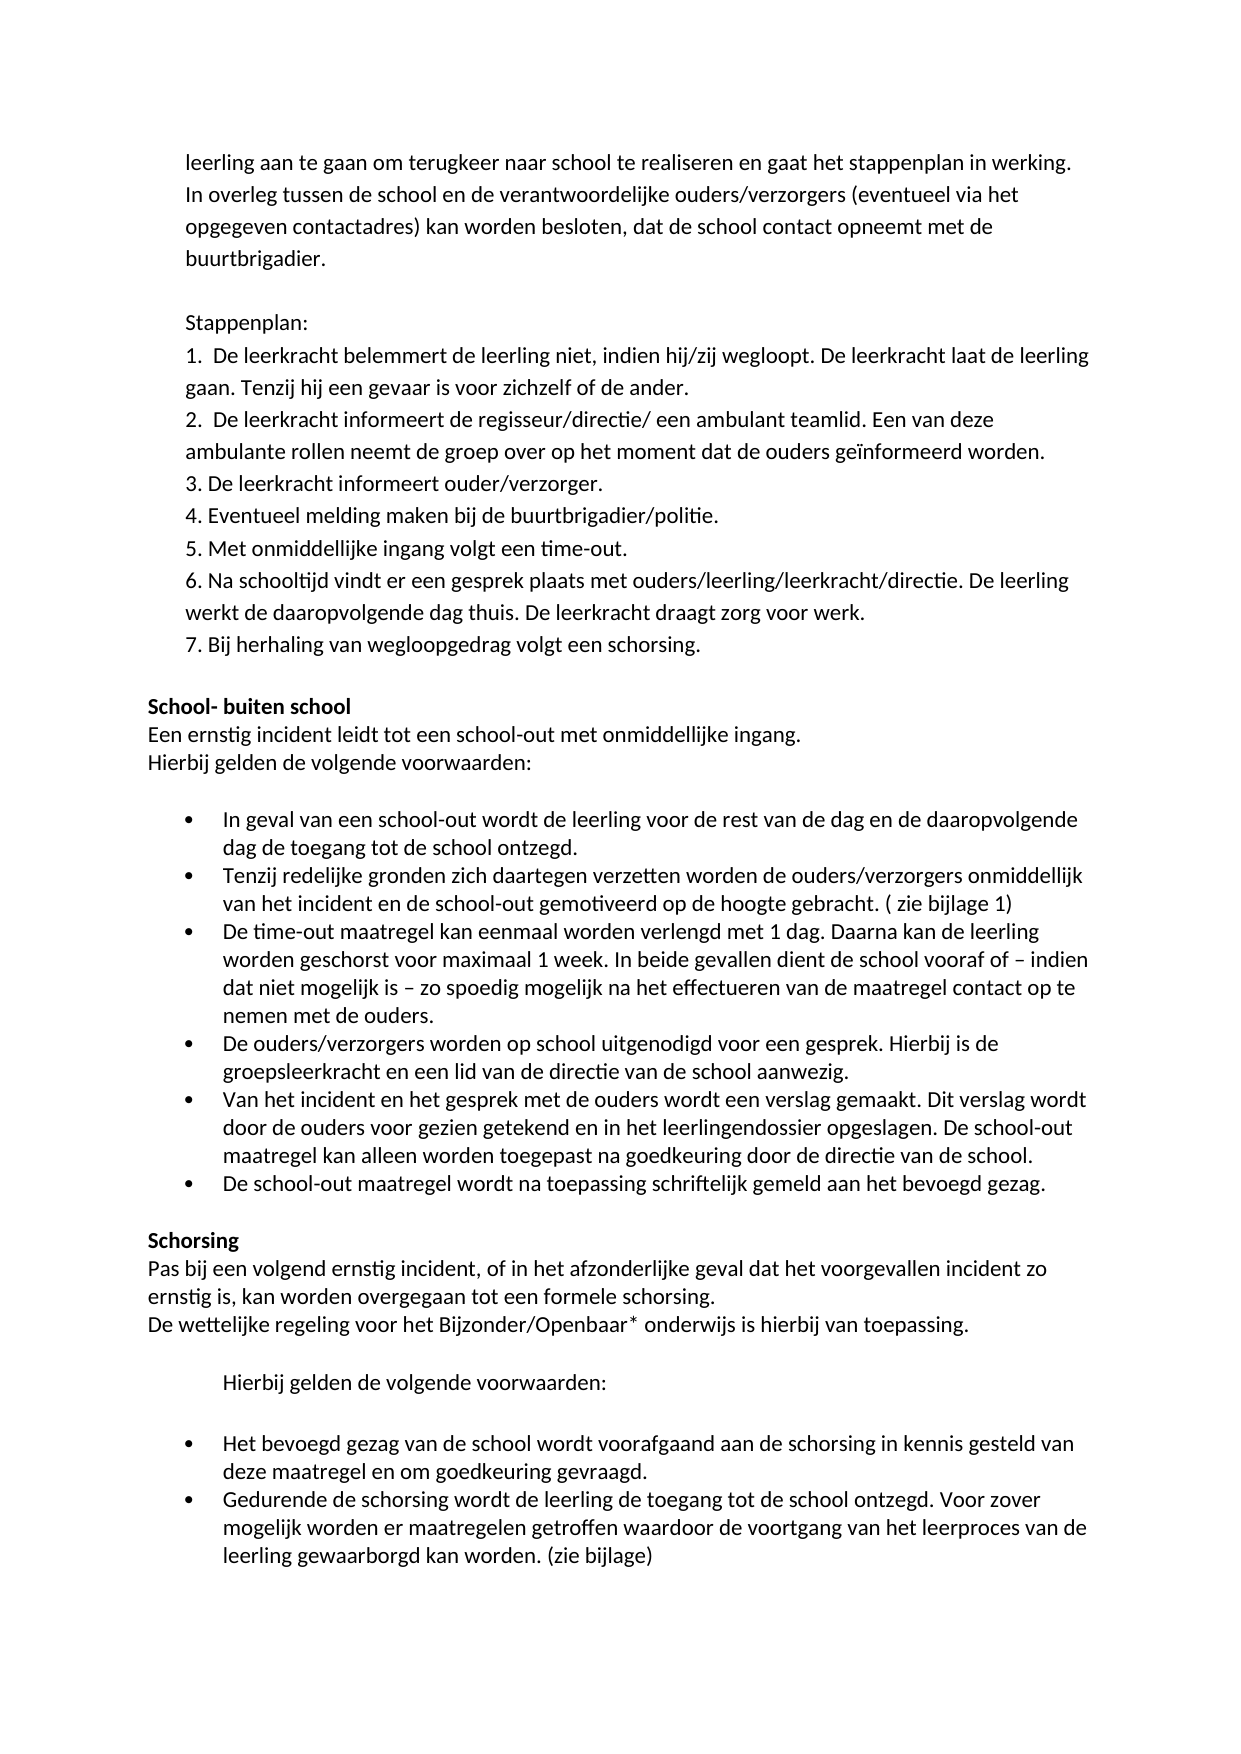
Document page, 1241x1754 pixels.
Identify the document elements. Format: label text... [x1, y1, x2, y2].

list De time-out maatregel kan eenmaal worden verlengd met 1 dag. Daarna kan de leerling worden geschorst voor maximaal 1 week. In beide gevallen dient de school vooraf of – indien dat niet mogelijk is – zo spoedig mogelijk na het effectueren van de maatregel contact op te nemen met de ouders. [185, 917, 1093, 1029]
list Gedurende de schorsing wordt de leerling de toegang tot de school ontzegd. Voor zover mogelijk worden er maatregelen getroffen waardoor de voortgang van het leerproces van de leerling gewaarborgd kan worden. (zie bijlage) [185, 1485, 1093, 1569]
list De school-out maatregel wordt na toepassing schriftelijk gemeld aan het bevoegd gezag. [185, 1169, 1093, 1197]
text Schorsing Pas bij een volgend ernstig incident, of in het afzonderlijke geval dat het voorgevallen incident zo ernstig is, kan worden overgegaan tot een formele schorsing. De wettelijke regeling voor het Bijzonder/Openbaar* onderwijs is hierbij van toepassing. [148, 1226, 1093, 1338]
list In geval van een school-out wordt de leerling voor de rest van de dag en de daaropvolgende dag de toegang tot de school ontzegd. [185, 805, 1093, 861]
text School- buiten school Een ernstig incident leidt tot een school-out met onmiddellijke ingang. Hierbij gelden de volgende voorwaarden: [148, 692, 1093, 776]
text Hierbij gelden de volgende voorwaarden: [223, 1368, 1093, 1396]
text 1. De leerkracht belemmert de leerling niet, indien hij/zij wegloopt. De leerkracht laat de leerling gaan. Tenzij hij een gevaar is voor zichzelf of de ander. [185, 341, 1093, 401]
text 6. Na schooltijd vindt er een gesprek plaats met ouders/leerling/leerkracht/directie. De leerling werkt de daaropvolgende dag thuis. De leerkracht draagt zorg voor werk. [185, 566, 1093, 626]
text 2. De leerkracht informeert de regisseur/directie/ een ambulant teamlid. Een van deze ambulante rollen neemt de groep over op het moment dat de ouders geïnformeerd worden. [185, 405, 1093, 465]
list Het bevoegd gezag van de school wordt voorafgaand aan de schorsing in kennis gesteld van deze maatregel en om goedkeuring gevraagd. [185, 1429, 1093, 1485]
text Stappenplan: [185, 308, 1093, 337]
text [185, 148, 1093, 272]
text 7. Bij herhaling van wegloopgedrag volgt een schorsing. [185, 630, 1093, 658]
list Tenzij redelijke gronden zich daartegen verzetten worden de ouders/verzorgers onmiddellijk van het incident en de school-out gemotiveerd op de hoogte gebracht. ( zie bijlage 1) [185, 861, 1093, 917]
list Van het incident en het gesprek met de ouders wordt een verslag gemaakt. Dit verslag wordt door de ouders voor gezien getekend en in het leerlingendossier opgeslagen. De school-out maatregel kan alleen worden toegepast na goedkeuring door de directie van de school. [185, 1085, 1093, 1169]
text 3. De leerkracht informeert ouder/verzorger. [185, 469, 1093, 497]
text 4. Eventueel melding maken bij de buurtbrigadier/politie. [185, 502, 1093, 530]
list De ouders/verzorgers worden op school uitgenodigd voor een gesprek. Hierbij is de groepsleerkracht en een lid van de directie van de school aanwezig. [185, 1029, 1093, 1085]
text 5. Met onmiddellijke ingang volgt een time-out. [185, 534, 1093, 562]
